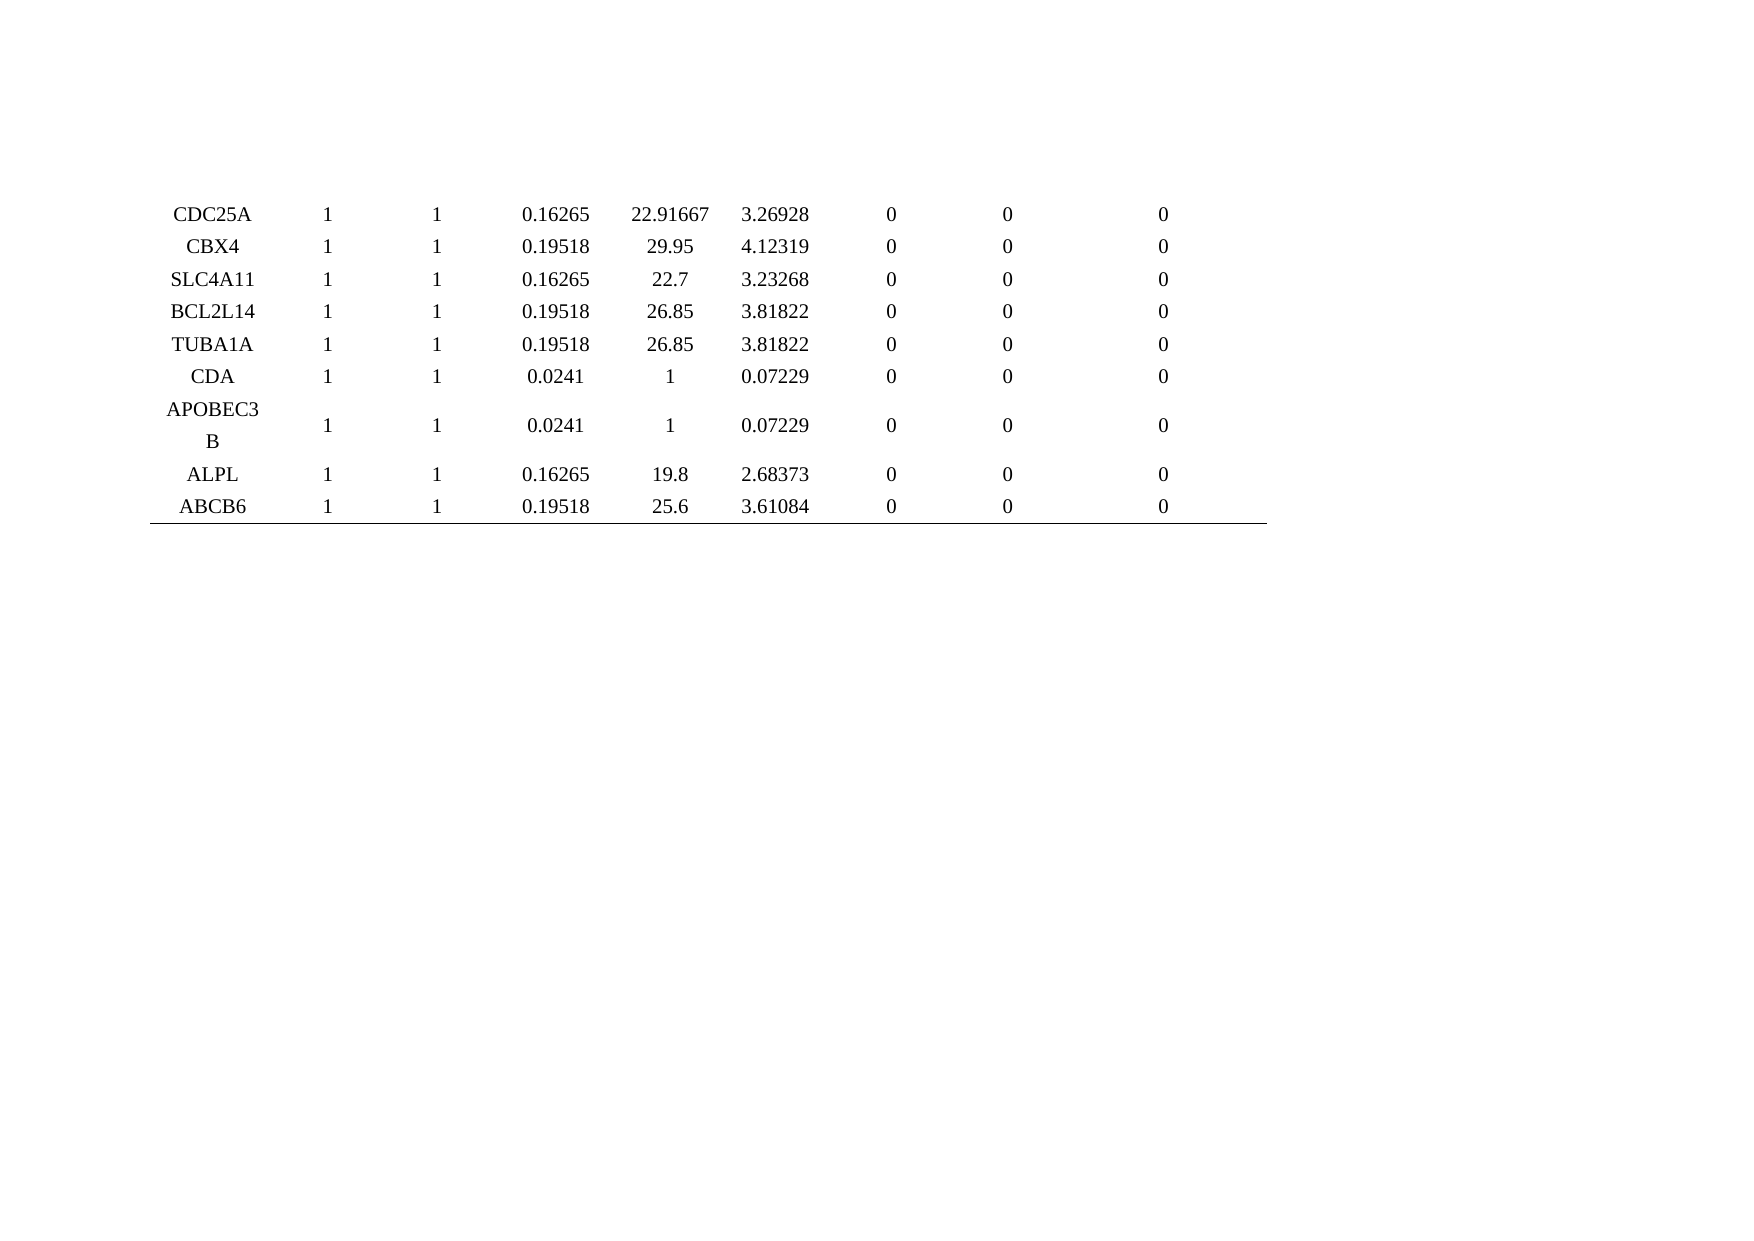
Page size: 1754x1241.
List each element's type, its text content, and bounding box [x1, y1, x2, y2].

table_cell 0.19518 [494, 490, 618, 523]
table_cell 1 [275, 263, 380, 295]
table_cell 0 [955, 360, 1060, 393]
table_cell 0 [1060, 295, 1267, 328]
table_cell 0 [828, 490, 955, 523]
table_cell 0 [955, 458, 1060, 490]
table_cell 0 [1060, 393, 1267, 458]
table_cell 26.85 [618, 295, 723, 328]
table_cell 0 [955, 198, 1060, 230]
table_cell 0 [955, 230, 1060, 263]
table_cell 1 [380, 393, 494, 458]
table_cell 1 [275, 490, 380, 523]
table_cell 0 [1060, 360, 1267, 393]
table_cell 1 [275, 198, 380, 230]
table_cell ABCB6 [150, 490, 275, 523]
table_cell 0.07229 [723, 393, 828, 458]
table_cell 1 [380, 360, 494, 393]
table_cell 0.16265 [494, 458, 618, 490]
table_cell 0 [955, 490, 1060, 523]
table_cell 1 [380, 230, 494, 263]
table_cell 1 [380, 295, 494, 328]
table_cell 4.12319 [723, 230, 828, 263]
table_cell 0.16265 [494, 198, 618, 230]
table_cell 1 [275, 360, 380, 393]
table_cell 2.68373 [723, 458, 828, 490]
table_cell CBX4 [150, 230, 275, 263]
table_cell TUBA1A [150, 328, 275, 360]
table_cell 3.26928 [723, 198, 828, 230]
table_cell 0 [828, 295, 955, 328]
table_cell 0.19518 [494, 295, 618, 328]
table_cell SLC4A11 [150, 263, 275, 295]
table_cell CDC25A [150, 198, 275, 230]
table_cell 0 [828, 458, 955, 490]
table_cell 1 [380, 490, 494, 523]
table_cell 22.91667 [618, 198, 723, 230]
table_cell 22.7 [618, 263, 723, 295]
table_cell 25.6 [618, 490, 723, 523]
table_cell 0.16265 [494, 263, 618, 295]
table_cell 0 [828, 263, 955, 295]
table_cell 0 [1060, 263, 1267, 295]
table_cell 1 [380, 458, 494, 490]
table_cell 1 [380, 198, 494, 230]
table_cell 1 [380, 263, 494, 295]
table_cell 0.0241 [494, 360, 618, 393]
table_cell 1 [275, 393, 380, 458]
table_cell 0 [828, 198, 955, 230]
table_cell 1 [275, 458, 380, 490]
table_cell 0 [828, 230, 955, 263]
table_cell APOBEC3B [150, 393, 275, 458]
table_cell 0 [1060, 328, 1267, 360]
table_cell 0 [1060, 230, 1267, 263]
table_cell 0.0241 [494, 393, 618, 458]
table_cell 26.85 [618, 328, 723, 360]
table_cell 0 [1060, 458, 1267, 490]
table_cell 3.81822 [723, 295, 828, 328]
table_cell 0 [955, 295, 1060, 328]
table_cell 1 [380, 328, 494, 360]
table_cell 0 [828, 328, 955, 360]
table_cell CDA [150, 360, 275, 393]
table_cell 3.81822 [723, 328, 828, 360]
table_cell 1 [275, 328, 380, 360]
table_cell 0.19518 [494, 230, 618, 263]
table_cell 1 [275, 295, 380, 328]
table_cell 1 [618, 360, 723, 393]
table_cell 19.8 [618, 458, 723, 490]
table_cell 3.61084 [723, 490, 828, 523]
table_cell 3.23268 [723, 263, 828, 295]
table_cell BCL2L14 [150, 295, 275, 328]
table_cell 0.19518 [494, 328, 618, 360]
table_cell 0 [955, 263, 1060, 295]
table_cell 1 [618, 393, 723, 458]
table_cell 1 [275, 230, 380, 263]
table_cell 0 [828, 393, 955, 458]
table_cell 0 [1060, 490, 1267, 523]
table_cell 0.07229 [723, 360, 828, 393]
table_cell 0 [955, 328, 1060, 360]
table_cell ALPL [150, 458, 275, 490]
table_cell 0 [1060, 198, 1267, 230]
table_cell 0 [828, 360, 955, 393]
table_cell 0 [955, 393, 1060, 458]
table_cell 29.95 [618, 230, 723, 263]
